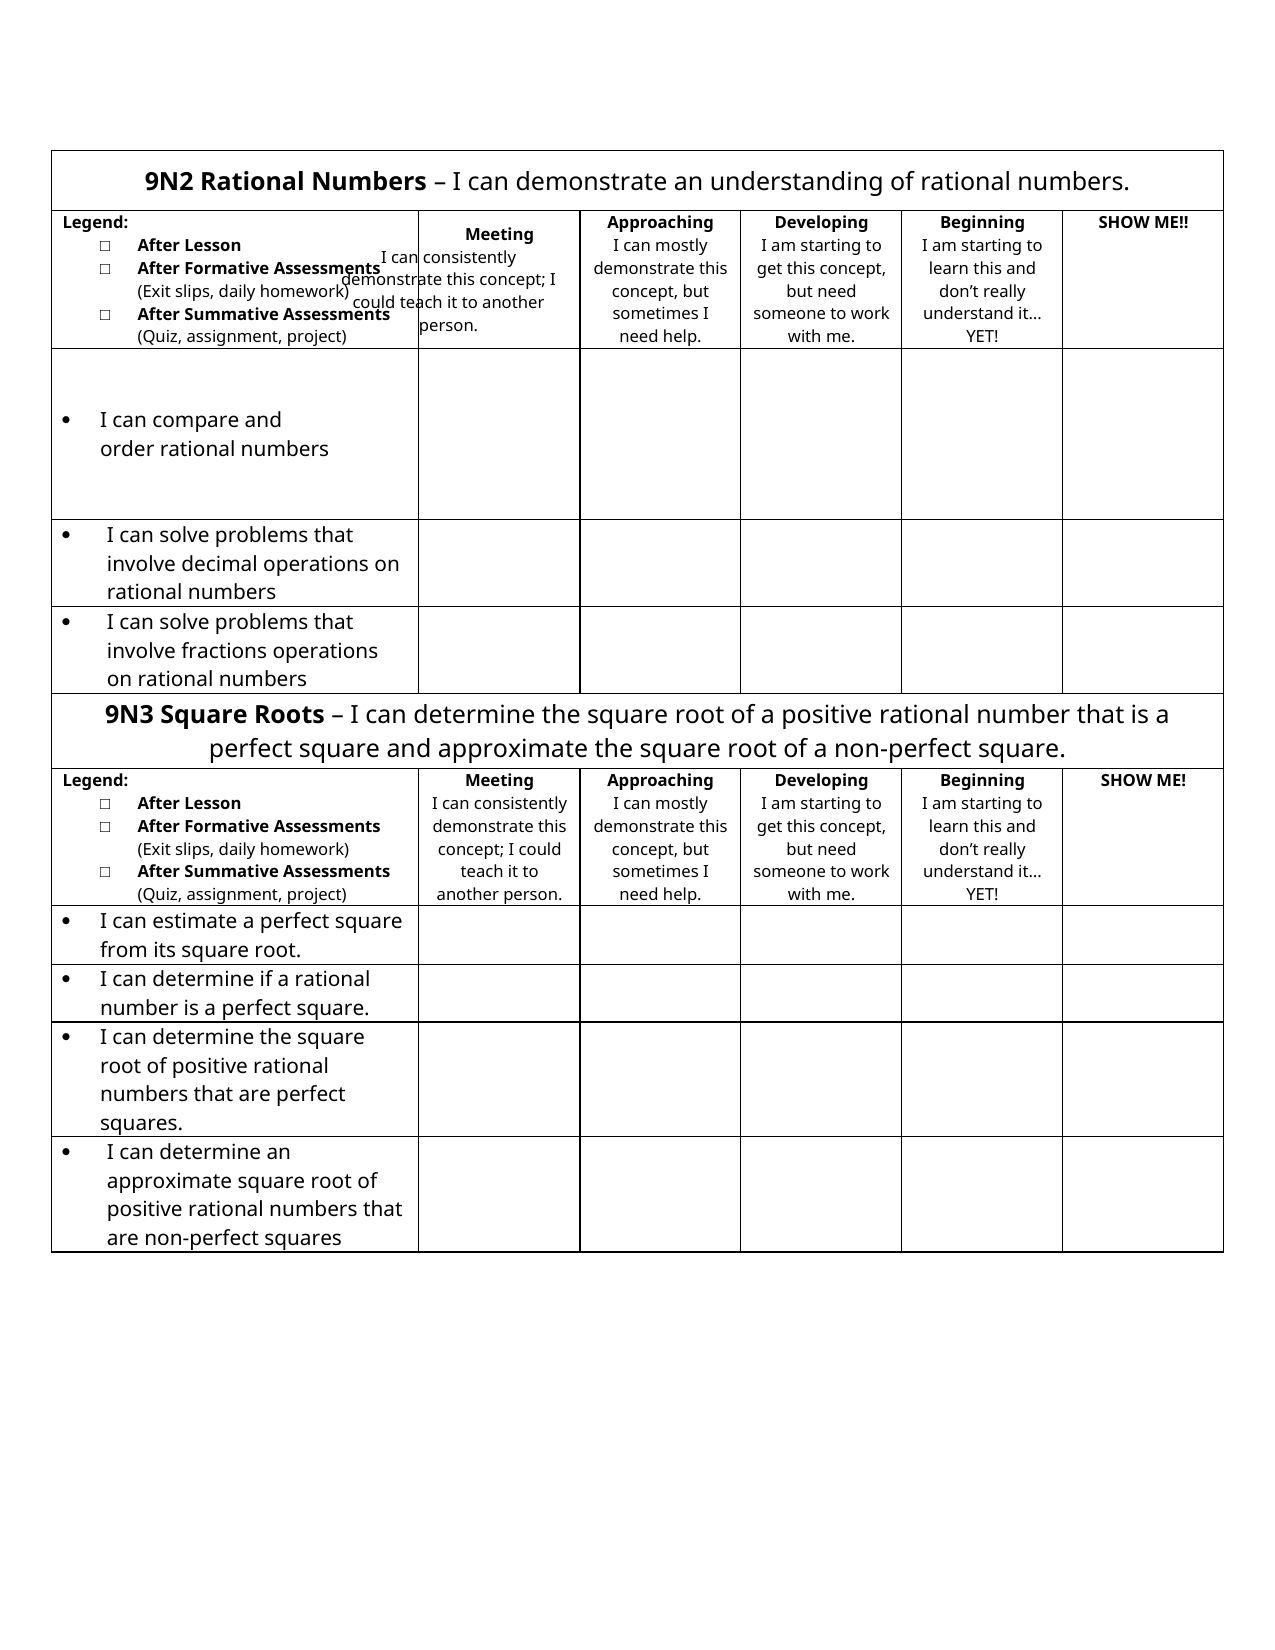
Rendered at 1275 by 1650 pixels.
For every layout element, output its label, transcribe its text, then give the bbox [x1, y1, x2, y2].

table_cell [902, 1023, 1062, 1136]
table_cell I can determine the square root of positive rational numbers that are perfect squares. [52, 1023, 418, 1136]
table_cell Approaching I can mostly demonstrate this concept, but sometimes I need help. [581, 211, 740, 348]
table_cell [902, 1137, 1062, 1251]
table_cell SHOW ME!! [1063, 211, 1223, 348]
table_cell [581, 1023, 740, 1136]
table_cell I can determine if a rational number is a perfect square. [52, 965, 418, 1021]
table_cell I can solve problems that involve fractions operations on rational numbers [52, 607, 418, 693]
table_cell [741, 349, 901, 519]
table_cell [1063, 965, 1223, 1021]
table_cell [741, 965, 901, 1021]
table_cell Developing I am starting to get this concept, but need someone to work with me. [741, 769, 901, 905]
table_cell Meeting I can consistently demonstrate this concept; I could teach it to another person. [419, 769, 579, 905]
table_cell [1063, 520, 1223, 606]
table_cell Beginning I am starting to learn this and don’t really understand it… YET! [902, 769, 1062, 905]
table_cell [419, 607, 579, 693]
table_cell [1063, 1023, 1223, 1136]
table_cell [1063, 607, 1223, 693]
table_header 9N2 Rational Numbers – I can demonstrate an understanding of rational numbers. [52, 151, 1223, 210]
table_cell [741, 1137, 901, 1251]
table_cell [581, 520, 740, 606]
table_cell Developing I am starting to get this concept, but need someone to work with me. [741, 211, 901, 348]
table_cell [1063, 1137, 1223, 1251]
table_cell [902, 906, 1062, 963]
table_cell [902, 965, 1062, 1021]
table_cell [419, 965, 579, 1021]
table_cell [1063, 906, 1223, 963]
table_cell SHOW ME! [1063, 769, 1223, 905]
table_cell [902, 520, 1062, 606]
table_cell Meeting I can consistently demonstrate this concept; I could teach it to another person. [419, 211, 579, 348]
table_cell I can estimate a perfect square from its square root. [52, 906, 418, 963]
table_cell 9N3 Square Roots – I can determine the square root of a positive rational number that is a perfect square and approximate the square root of a non-perfect square. [52, 694, 1223, 768]
table_cell [419, 349, 579, 519]
table_cell [1063, 349, 1223, 519]
table_cell [419, 1023, 579, 1136]
table_cell I can solve problems that involve decimal operations on rational numbers [52, 520, 418, 606]
table_cell [741, 520, 901, 606]
table_cell [741, 607, 901, 693]
table_cell [902, 607, 1062, 693]
table_cell [581, 965, 740, 1021]
table_cell [581, 906, 740, 963]
table_cell I can compare and order rational numbers [52, 349, 418, 519]
table_cell [419, 1137, 579, 1251]
table_cell [581, 1137, 740, 1251]
table_cell [741, 1023, 901, 1136]
table_cell [902, 349, 1062, 519]
table_cell Approaching I can mostly demonstrate this concept, but sometimes I need help. [581, 769, 740, 905]
table_cell Legend: After Lesson After Formative Assessments (Exit slips, daily homework) After Summative Assessments (Quiz, assignment, project) [52, 211, 418, 348]
table_cell [581, 607, 740, 693]
table_cell Beginning I am starting to learn this and don’t really understand it… YET! [902, 211, 1062, 348]
table_cell [419, 906, 579, 963]
table_cell I can determine an approximate square root of positive rational numbers that are non-perfect squares [52, 1137, 418, 1251]
table_cell Legend: After Lesson After Formative Assessments (Exit slips, daily homework) After Summative Assessments (Quiz, assignment, project) [52, 769, 418, 905]
table_cell [741, 906, 901, 963]
table_cell [581, 349, 740, 519]
table_cell [419, 520, 579, 606]
